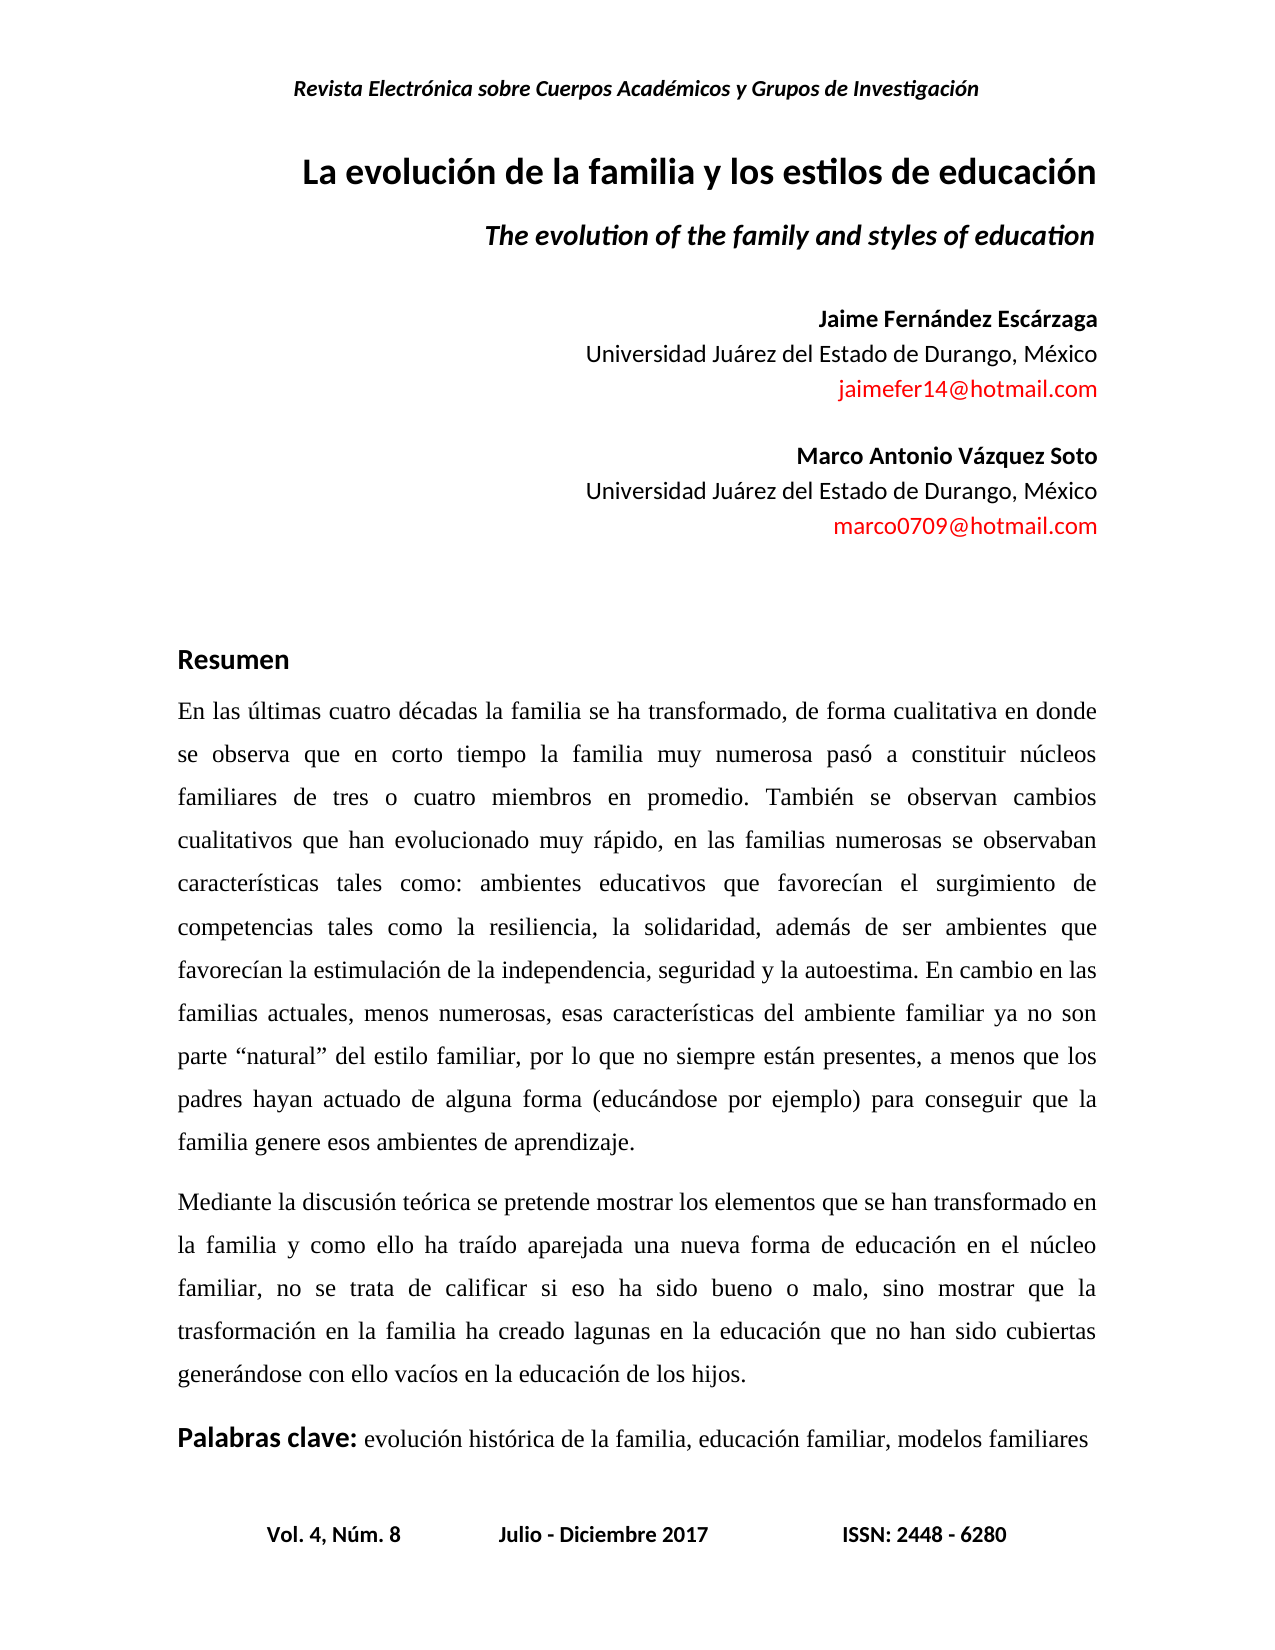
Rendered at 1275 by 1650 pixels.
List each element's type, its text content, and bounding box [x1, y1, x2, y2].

text Mediante la discusión teórica se pretende mostrar los elementos que se han transformado en la familia y como ello ha traído aparejada una nueva forma de educación en el núcleo familiar, no se trata de calificar si eso ha sido bueno o malo, sino mostrar que la trasformación en la familia ha creado lagunas en la educación que no han sido cubiertas generándose con ello vacíos en la educación de los hijos. [177, 1187, 1098, 1388]
text Marco Antonio Vázquez Soto [177, 441, 1098, 471]
text The evolution of the family and styles of education [177, 217, 1098, 253]
text La evolución de la familia y los estilos de educación [177, 148, 1098, 193]
text Palabras clave: evolución histórica de la familia, educación familiar, modelos familiares [177, 1419, 1098, 1455]
text jaimefer14@hotmail.com [177, 373, 1098, 404]
text marco0709@hotmail.com [177, 511, 1098, 541]
text En las últimas cuatro décadas la familia se ha transformado, de forma cualitativa en donde se observa que en corto tiempo la familia muy numerosa pasó a constituir núcleos familiares de tres o cuatro miembros en promedio. También se observan cambios cualitativos que han evolucionado muy rápido, en las familias numerosas se observaban características tales como: ambientes educativos que favorecían el surgimiento de competencias tales como la resiliencia, la solidaridad, además de ser ambientes que favorecían la estimulación de la independencia, seguridad y la autoestima. En cambio en las familias actuales, menos numerosas, esas características del ambiente familiar ya no son parte “natural” del estilo familiar, por lo que no siempre están presentes, a menos que los padres hayan actuado de alguna forma (educándose por ejemplo) para conseguir que la familia genere esos ambientes de aprendizaje. [177, 696, 1098, 1156]
text Resumen [177, 641, 1098, 677]
text Universidad Juárez del Estado de Durango, México [177, 338, 1098, 369]
text Jaime Fernández Escárzaga [177, 303, 1098, 334]
text Universidad Juárez del Estado de Durango, México [177, 476, 1098, 506]
